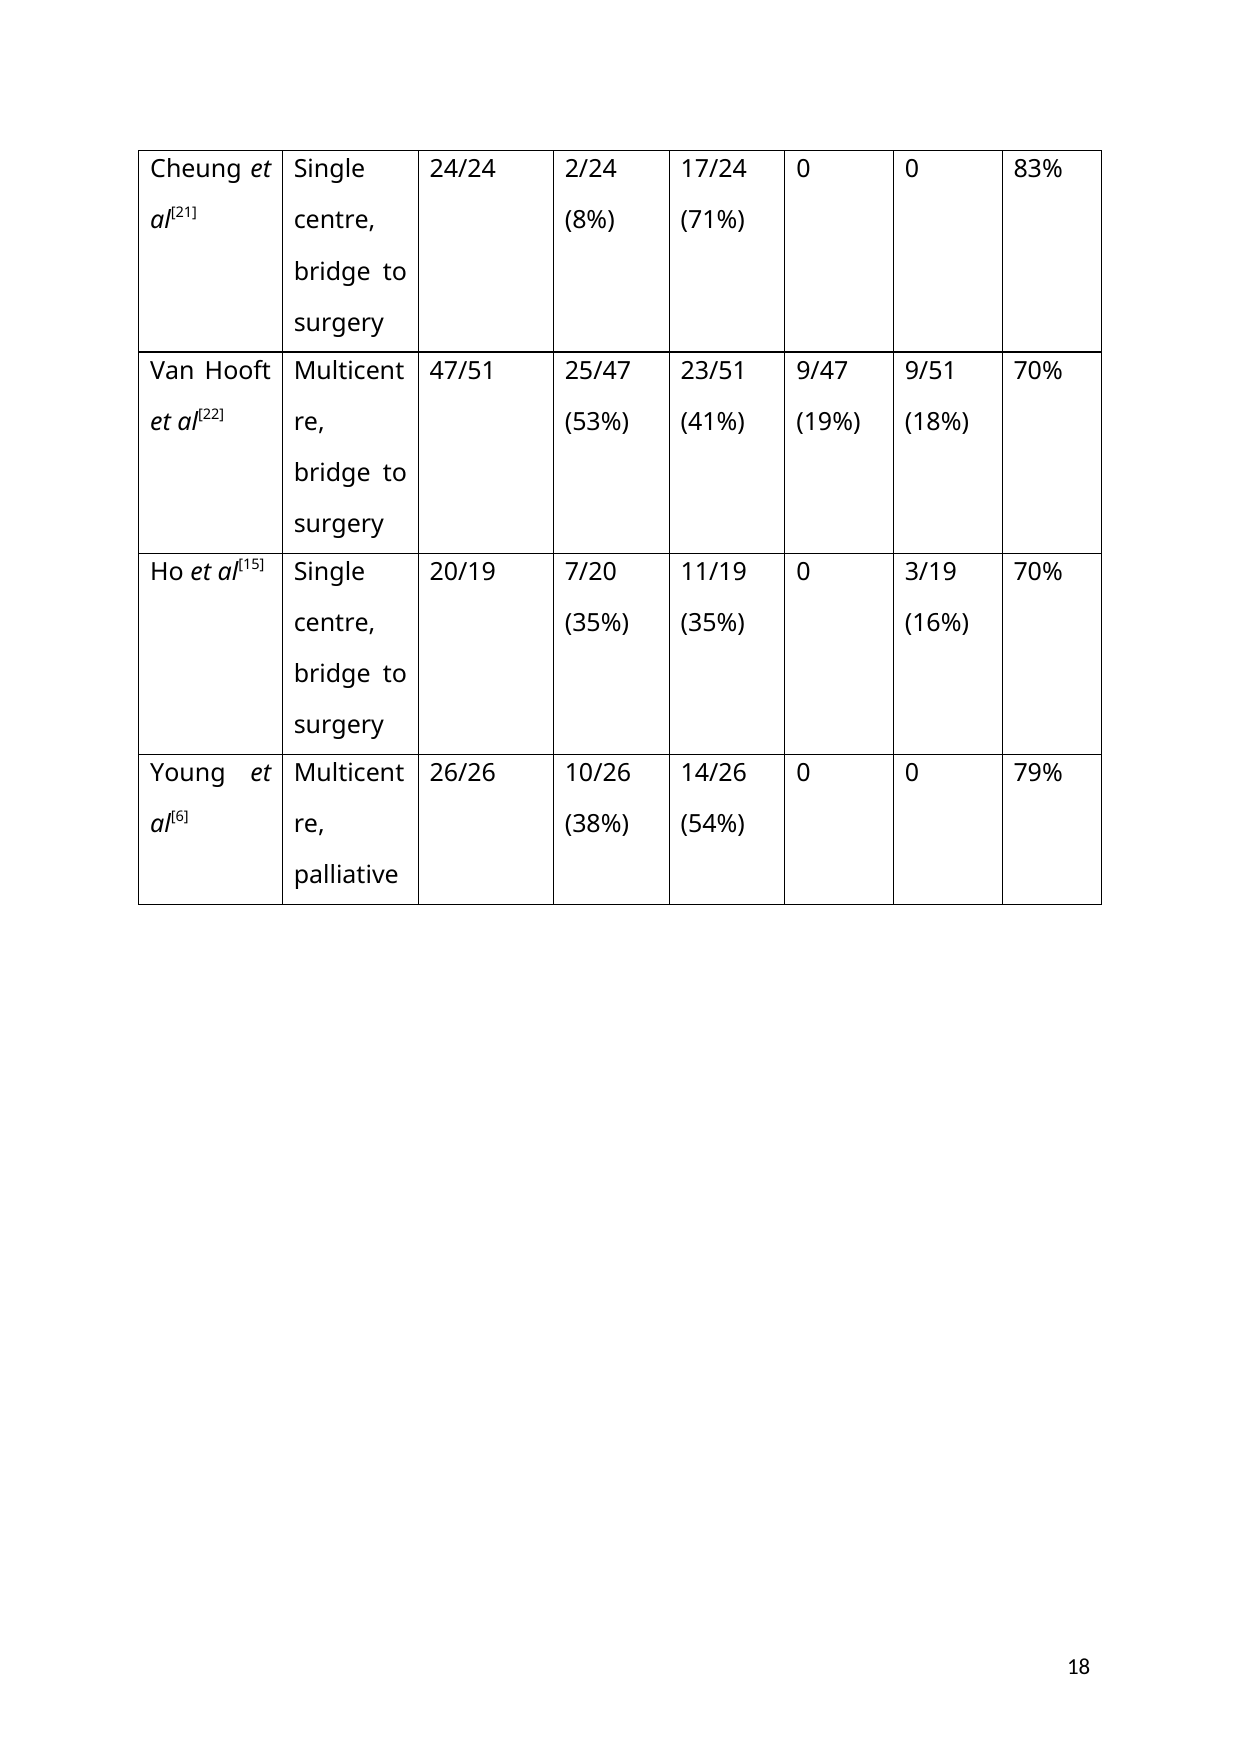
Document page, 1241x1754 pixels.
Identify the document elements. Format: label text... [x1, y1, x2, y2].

table_cell Young et al[6] [139, 755, 282, 904]
table_cell 83% [1003, 151, 1101, 351]
table_cell 70% [1003, 554, 1101, 754]
table_cell 47/51 [419, 353, 553, 553]
table_cell 14/26 (54%) [670, 755, 784, 904]
table_cell Cheung et al[21] [139, 151, 282, 351]
table_cell 79% [1003, 755, 1101, 904]
table_cell 70% [1003, 353, 1101, 553]
table_cell 0 [785, 755, 893, 904]
table_cell 20/19 [419, 554, 553, 754]
table_cell 0 [894, 151, 1002, 351]
table_cell 26/26 [419, 755, 553, 904]
table_cell 0 [785, 151, 893, 351]
table_cell 25/47 (53%) [554, 353, 669, 553]
table_cell Single centre, bridge to surgery [283, 151, 418, 351]
table_cell 17/24 (71%) [670, 151, 784, 351]
table_cell Ho et al[15] [139, 554, 282, 754]
table_cell 24/24 [419, 151, 553, 351]
table_cell 0 [894, 755, 1002, 904]
table_cell 23/51 (41%) [670, 353, 784, 553]
table_cell 9/51 (18%) [894, 353, 1002, 553]
table_cell 3/19 (16%) [894, 554, 1002, 754]
table_cell 7/20 (35%) [554, 554, 669, 754]
table_cell Multicentre, bridge to surgery [283, 353, 418, 553]
table_cell Multicentre, palliative [283, 755, 418, 904]
table_cell 2/24 (8%) [554, 151, 669, 351]
table_cell Single centre, bridge to surgery [283, 554, 418, 754]
table_cell 10/26 (38%) [554, 755, 669, 904]
table_cell 0 [785, 554, 893, 754]
table_cell Van Hooft et al[22] [139, 353, 282, 553]
table_cell 9/47 (19%) [785, 353, 893, 553]
table_cell 11/19 (35%) [670, 554, 784, 754]
